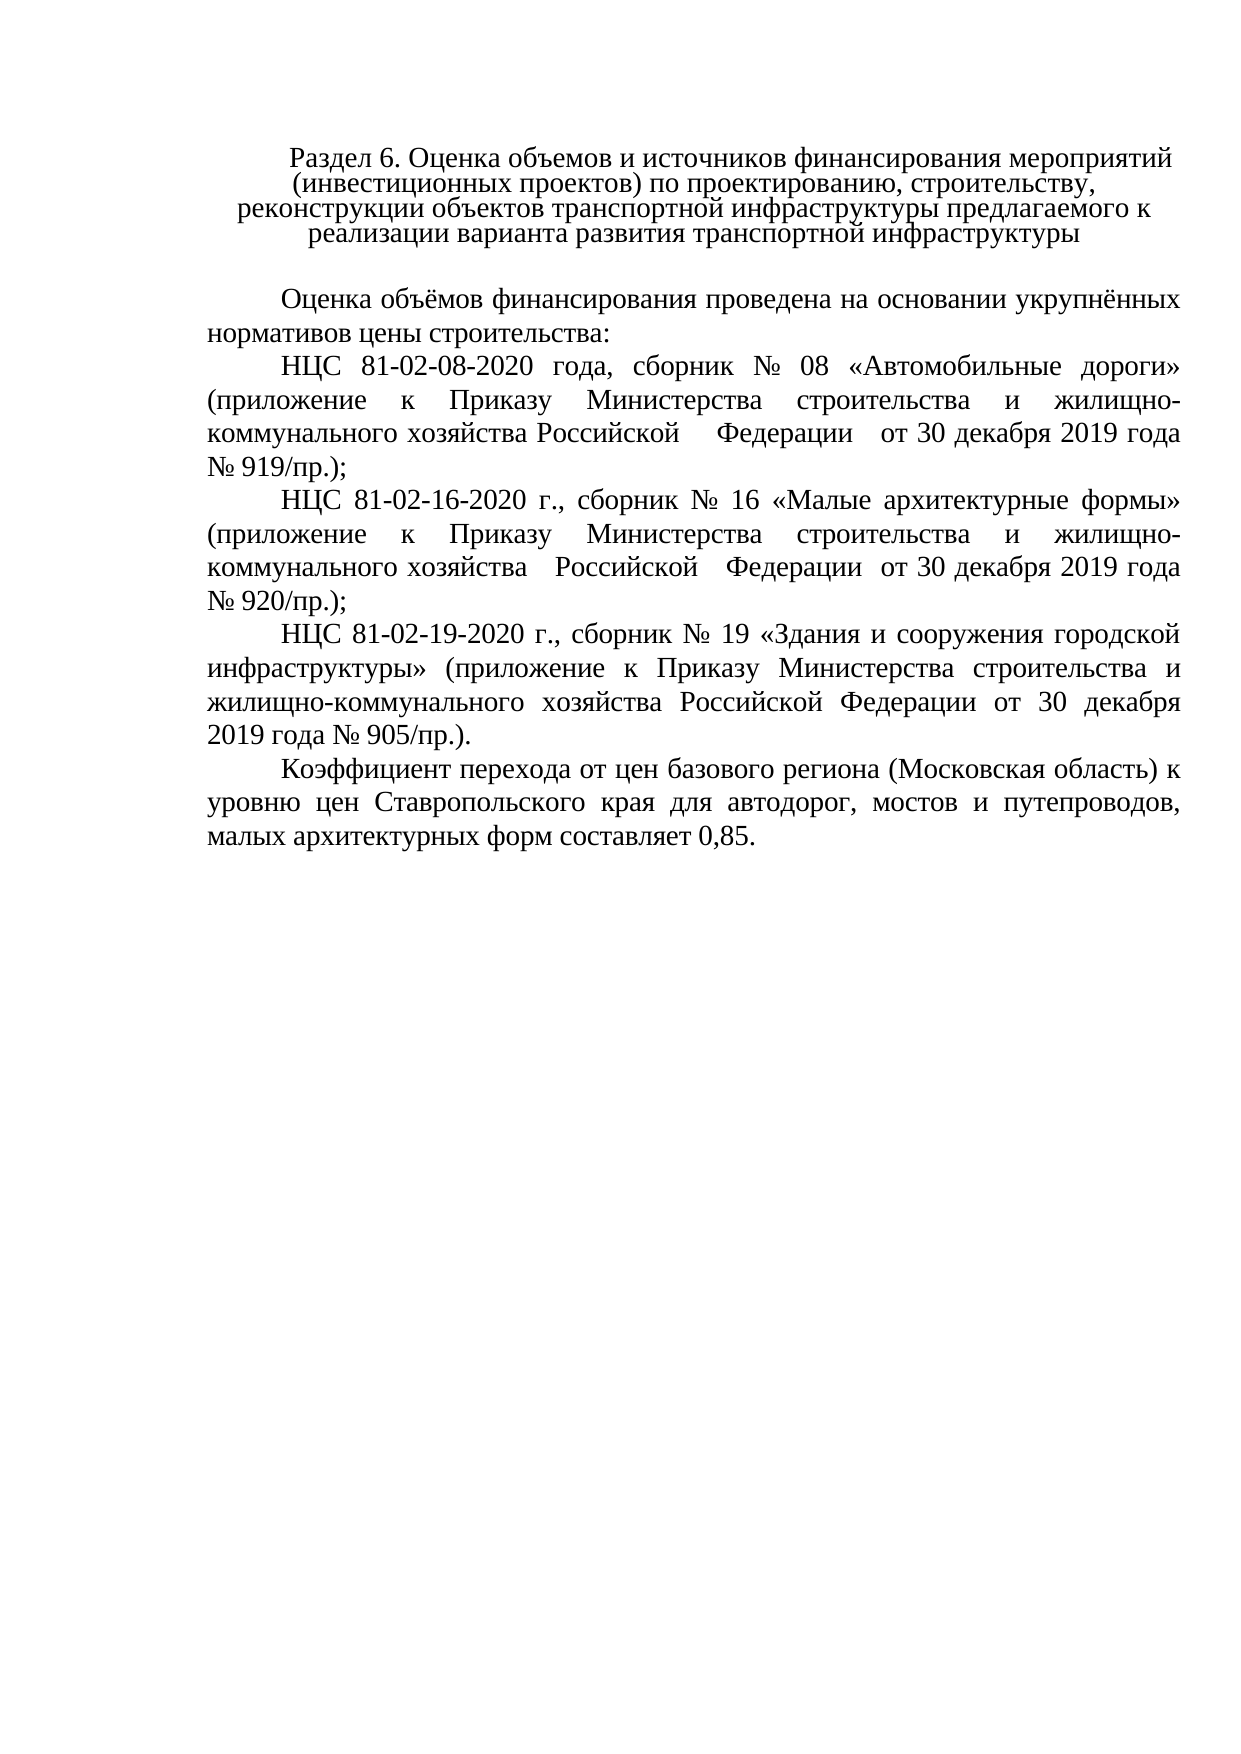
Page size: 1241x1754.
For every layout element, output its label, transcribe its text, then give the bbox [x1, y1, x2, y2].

text Коэффициент перехода от цен базового региона (Московская область) к уровню цен Ставропольского края для автодорог, мостов и путепроводов, малых архитектурных форм составляет 0,85. [207, 751, 1181, 851]
text Оценка объёмов финансирования проведена на основании укрупнённых нормативов цены строительства: [207, 281, 1181, 348]
text НЦС 81-02-08-2020 года, сборник № 08 «Автомобильные дороги» (приложение к Приказу Министерства строительства и жилищно-коммунального хозяйства Российской Федерации от 30 декабря 2019 года № 919/пр.); [207, 348, 1181, 482]
text НЦС 81-02-19-2020 г., сборник № 19 «Здания и сооружения городской инфраструктуры» (приложение к Приказу Министерства строительства и жилищно-коммунального хозяйства Российской Федерации от 30 декабря 2019 года № 905/пр.). [207, 617, 1181, 751]
text НЦС 81-02-16-2020 г., сборник № 16 «Малые архитектурные формы» (приложение к Приказу Министерства строительства и жилищно-коммунального хозяйства Российской Федерации от 30 декабря 2019 года № 920/пр.); [207, 482, 1181, 617]
subtitle Раздел 6. Оценка объемов и источников финансирования мероприятий (инвестиционных проектов) по проектированию, строительству, реконструкции объектов транспортной инфраструктуры предлагаемого к реализации варианта развития транспортной инфраструктуры [207, 148, 1181, 248]
